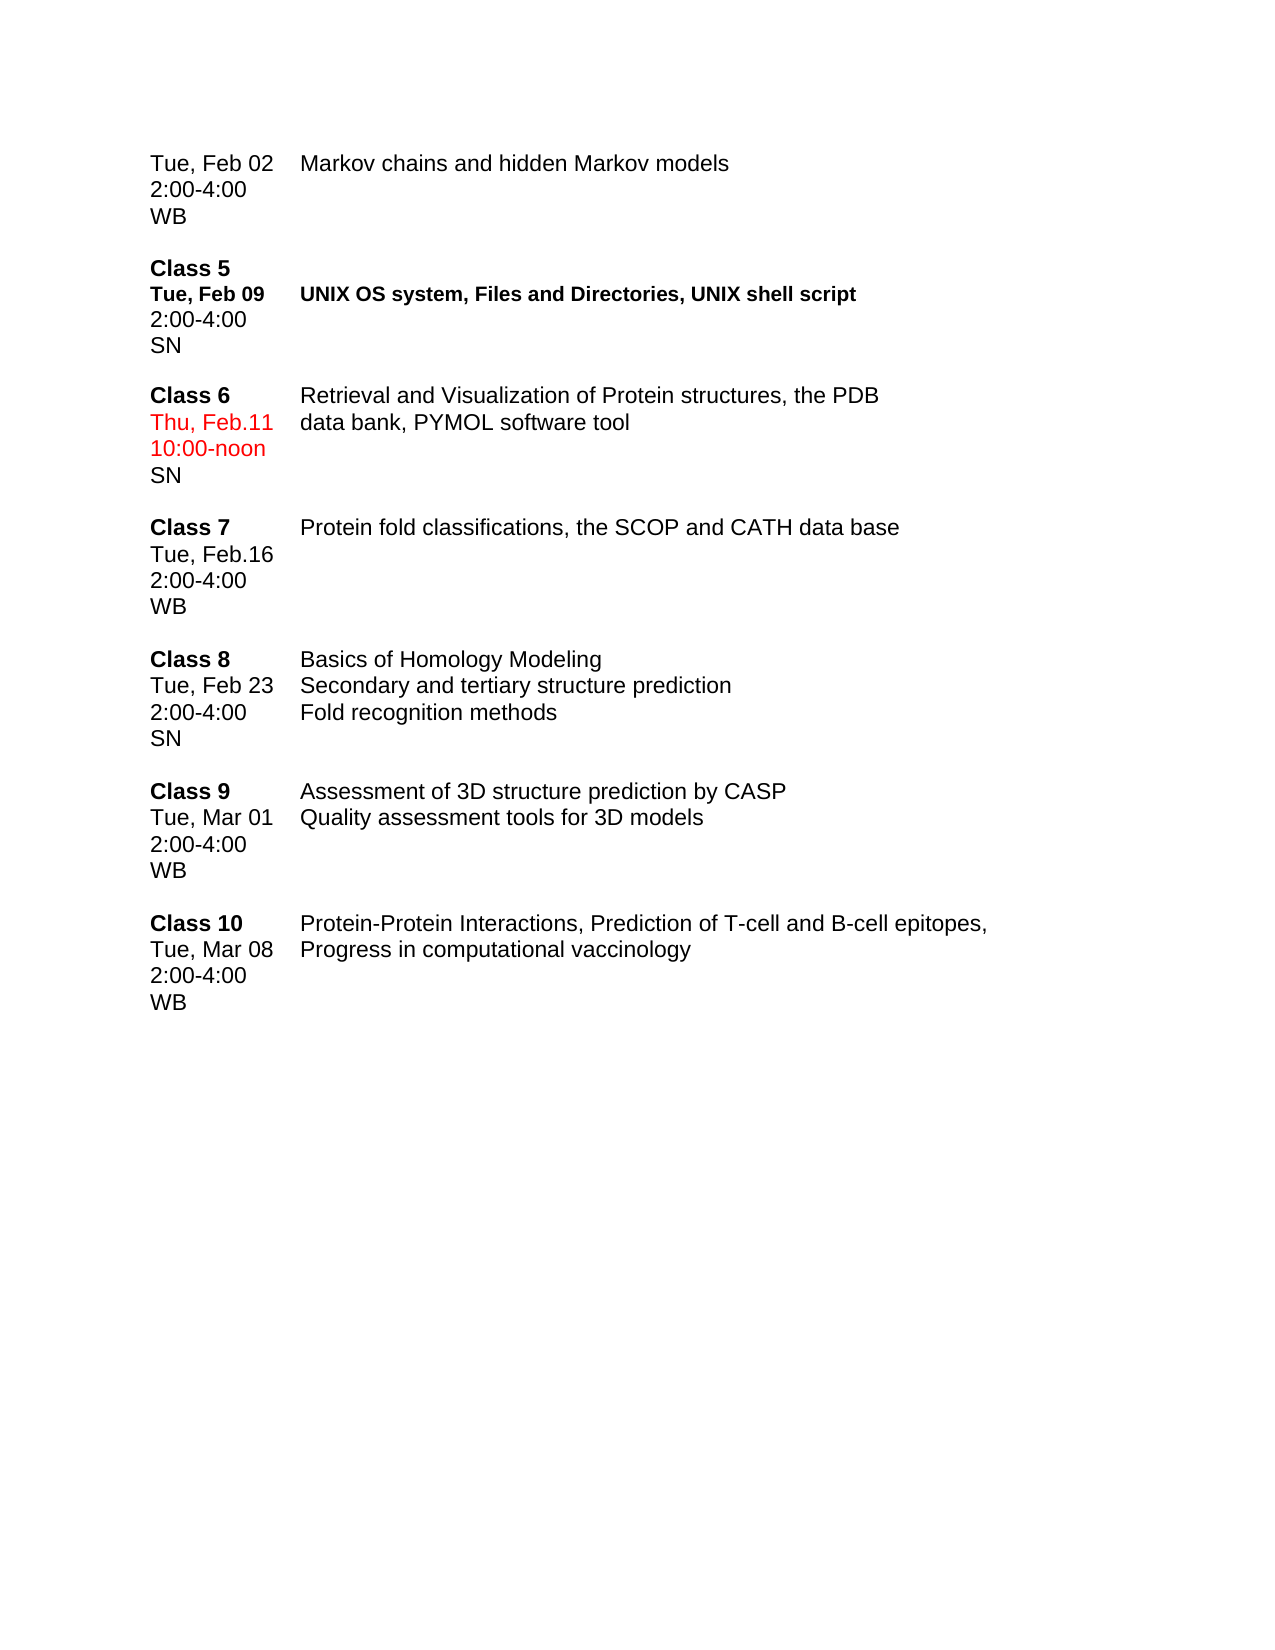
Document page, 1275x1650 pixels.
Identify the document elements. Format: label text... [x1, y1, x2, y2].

text WB [150, 857, 1125, 883]
text 10:00-noon [150, 435, 1125, 462]
text 2:00-4:00 [150, 567, 1125, 593]
text SN [150, 462, 1125, 488]
text Tue, Feb 09 UNIX OS system, Files and Directories, UNIX shell script [150, 282, 1125, 306]
text SN [150, 332, 1125, 358]
text WB [150, 989, 1125, 1015]
text 2:00-4:00 [150, 962, 1125, 989]
text Thu, Feb.11 data bank, PYMOL software tool [150, 409, 1125, 435]
text Tue, Mar 08 Progress in computational vaccinology [150, 936, 1125, 962]
text 2:00-4:00 [150, 306, 1125, 332]
text 2:00-4:00 [150, 831, 1125, 857]
text WB [150, 203, 1125, 229]
text Tue, Feb 02 Markov chains and hidden Markov models [150, 150, 1125, 176]
text Class 10 Protein-Protein Interactions, Prediction of T-cell and B-cell epitopes, [150, 909, 1125, 936]
text Tue, Feb.16 [150, 541, 1125, 567]
text Tue, Feb 23 Secondary and tertiary structure prediction [150, 672, 1125, 699]
text 2:00-4:00 Fold recognition methods [150, 699, 1125, 725]
text WB [150, 593, 1125, 620]
text SN [150, 725, 1125, 751]
text Class 5 [150, 255, 1125, 282]
text Class 9 Assessment of 3D structure prediction by CASP [150, 778, 1125, 804]
text Tue, Mar 01 Quality assessment tools for 3D models [150, 804, 1125, 831]
text 2:00-4:00 [150, 176, 1125, 203]
text Class 6 Retrieval and Visualization of Protein structures, the PDB [150, 382, 1125, 409]
text Class 7 Protein fold classifications, the SCOP and CATH data base [150, 514, 1125, 541]
text Class 8 Basics of Homology Modeling [150, 646, 1125, 672]
